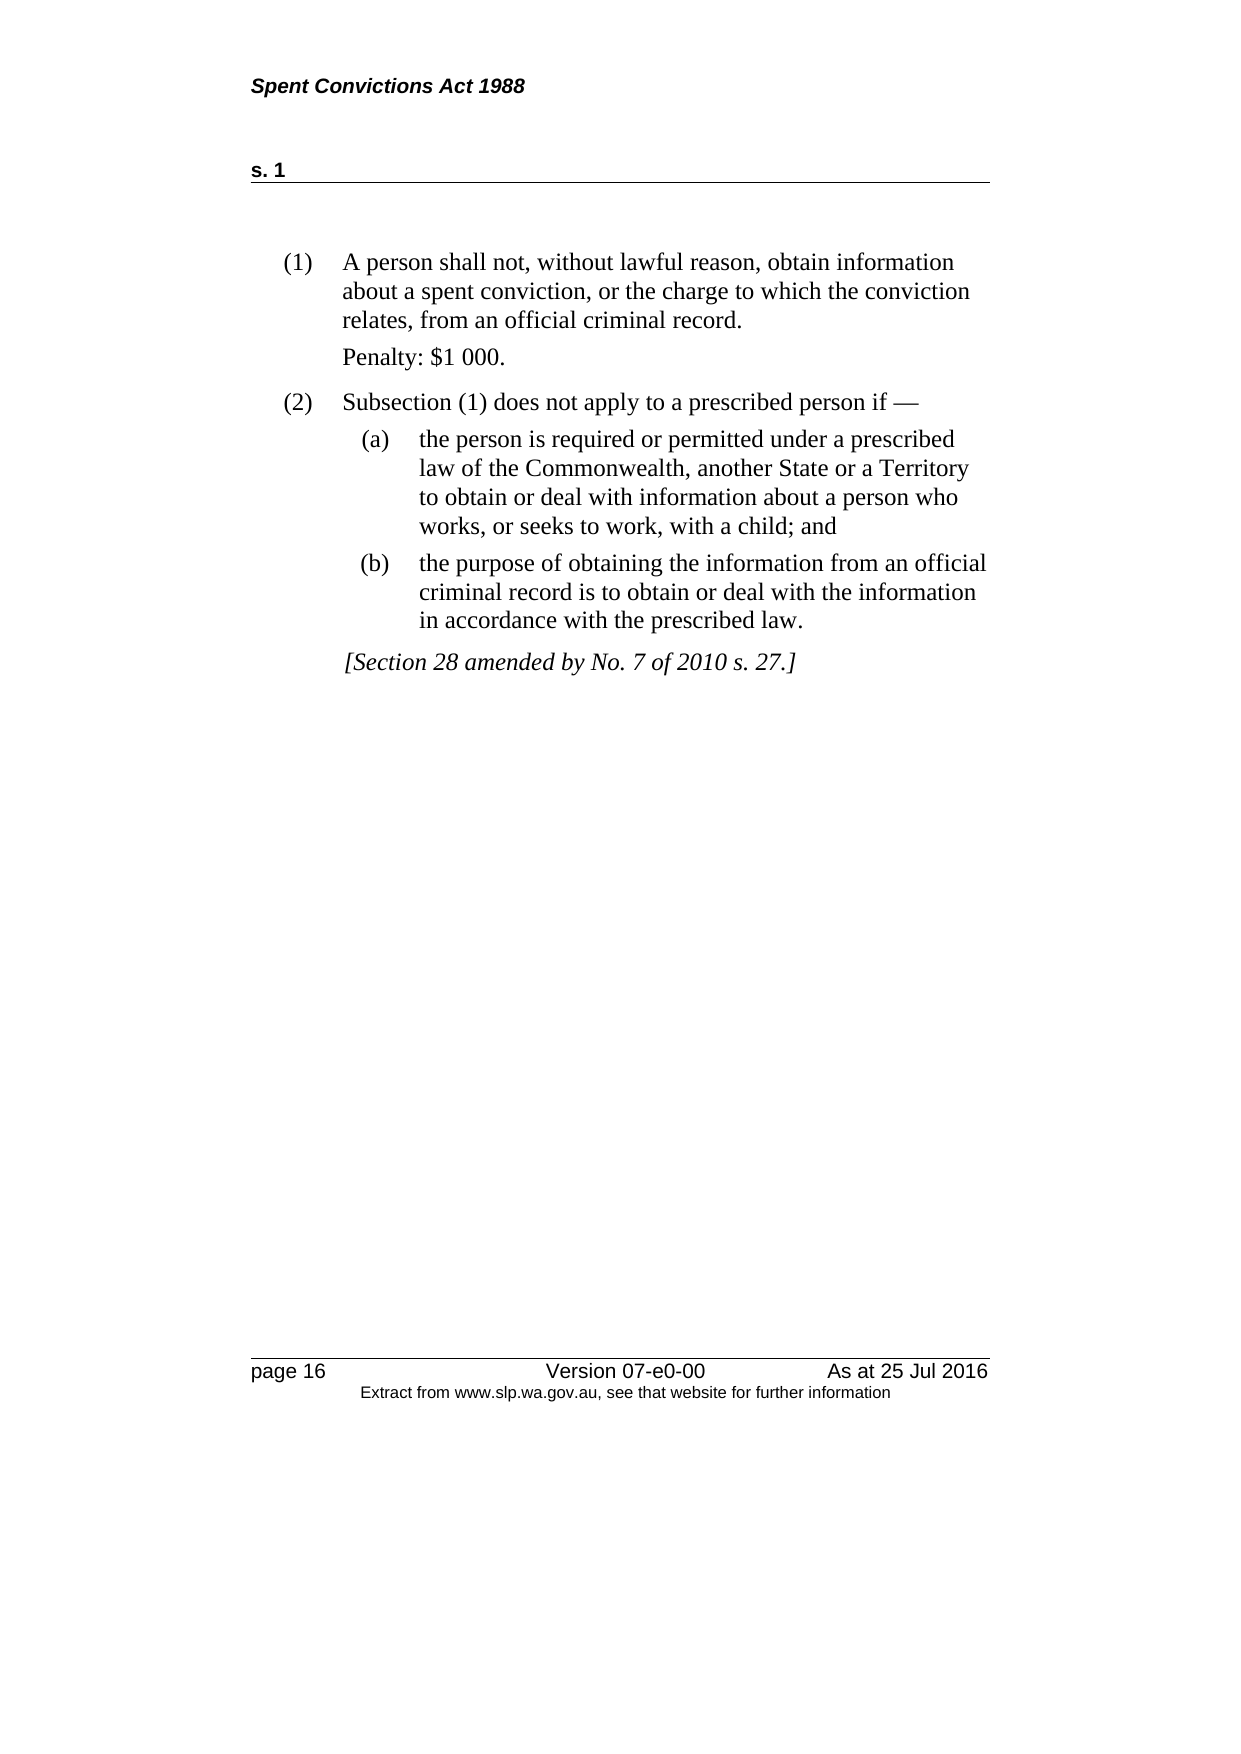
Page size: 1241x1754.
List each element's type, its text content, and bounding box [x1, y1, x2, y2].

text (1) A person shall not, without lawful reason, obtain information about a spent conviction, or the charge to which the conviction relates, from an official criminal record. [251, 247, 990, 334]
text (a) the person is required or permitted under a prescribed law of the Commonwealth, another State or a Territory to obtain or deal with information about a person who works, or seeks to work, with a child; and [251, 424, 990, 539]
text Penalty: $1 000. [251, 342, 990, 371]
text (b) the purpose of obtaining the information from an official criminal record is to obtain or deal with the information in accordance with the prescribed law. [251, 548, 990, 634]
text (2) Subsection (1) does not apply to a prescribed person if — [251, 387, 990, 416]
text [Section 28 amended by No. 7 of 2010 s. 27.] [251, 647, 990, 675]
